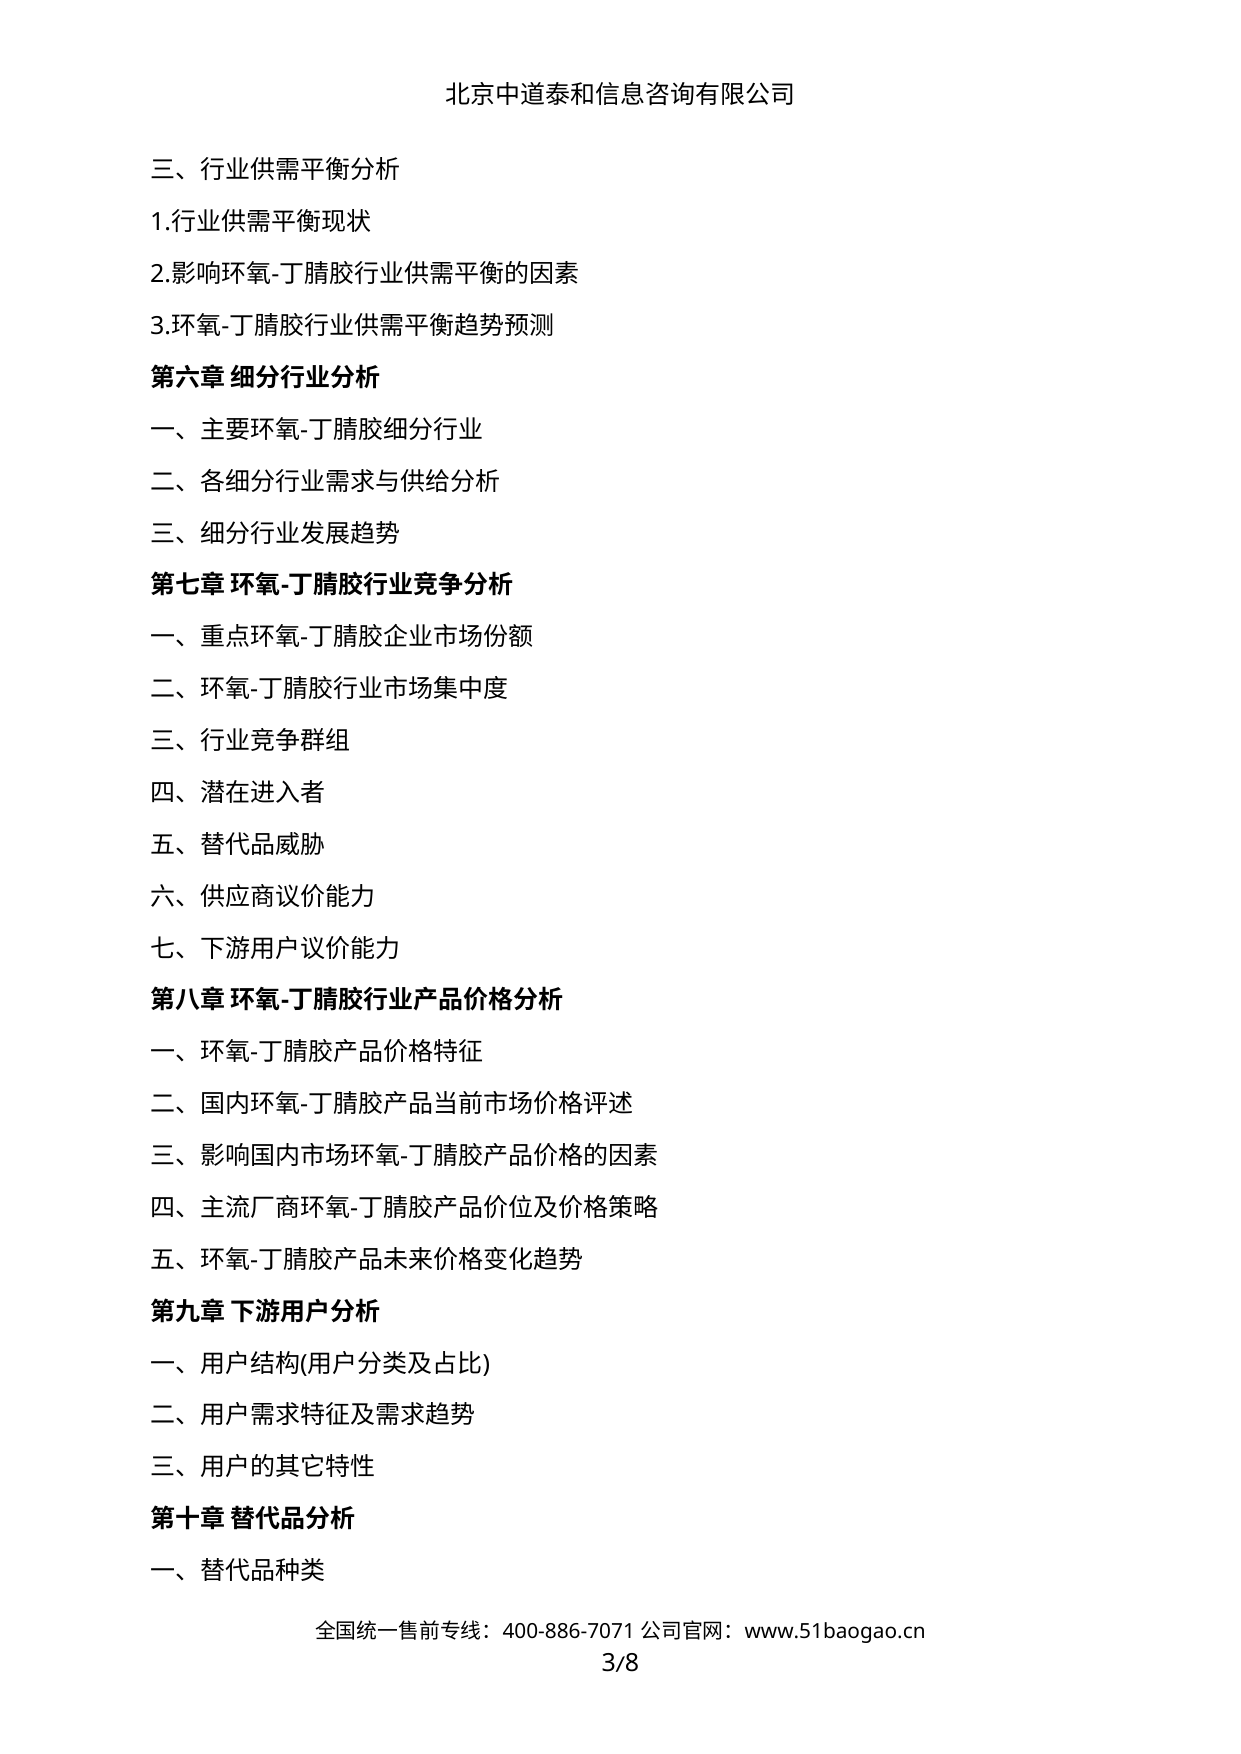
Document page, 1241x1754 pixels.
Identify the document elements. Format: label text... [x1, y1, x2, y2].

text 一、主要环氧-丁腈胶细分行业 [150, 409, 1090, 446]
text 第六章 细分行业分析 [150, 357, 1090, 394]
text 第九章 下游用户分析 [150, 1291, 1090, 1327]
text 四、主流厂商环氧-丁腈胶产品价位及价格策略 [150, 1187, 1090, 1224]
text 第八章 环氧-丁腈胶行业产品价格分析 [150, 980, 1090, 1016]
text 第七章 环氧-丁腈胶行业竞争分析 [150, 565, 1090, 601]
text 一、替代品种类 [150, 1551, 1090, 1587]
text 一、用户结构(用户分类及占比) [150, 1343, 1090, 1379]
text 二、环氧-丁腈胶行业市场集中度 [150, 669, 1090, 705]
text 二、国内环氧-丁腈胶产品当前市场价格评述 [150, 1084, 1090, 1120]
text 二、用户需求特征及需求趋势 [150, 1395, 1090, 1431]
text 二、各细分行业需求与供给分析 [150, 461, 1090, 497]
text 1.行业供需平衡现状 [150, 202, 1090, 238]
text 四、潜在进入者 [150, 772, 1090, 809]
text 三、行业竞争群组 [150, 721, 1090, 757]
text 三、行业供需平衡分析 [150, 150, 1090, 186]
text 2.影响环氧-丁腈胶行业供需平衡的因素 [150, 254, 1090, 290]
text 五、环氧-丁腈胶产品未来价格变化趋势 [150, 1239, 1090, 1276]
text 三、影响国内市场环氧-丁腈胶产品价格的因素 [150, 1136, 1090, 1172]
text 六、供应商议价能力 [150, 876, 1090, 912]
text 三、用户的其它特性 [150, 1447, 1090, 1483]
text 一、环氧-丁腈胶产品价格特征 [150, 1032, 1090, 1068]
text 五、替代品威胁 [150, 824, 1090, 861]
text 3.环氧-丁腈胶行业供需平衡趋势预测 [150, 306, 1090, 342]
text 一、重点环氧-丁腈胶企业市场份额 [150, 617, 1090, 653]
text 三、细分行业发展趋势 [150, 513, 1090, 549]
text 第十章 替代品分析 [150, 1499, 1090, 1535]
text 七、下游用户议价能力 [150, 928, 1090, 964]
